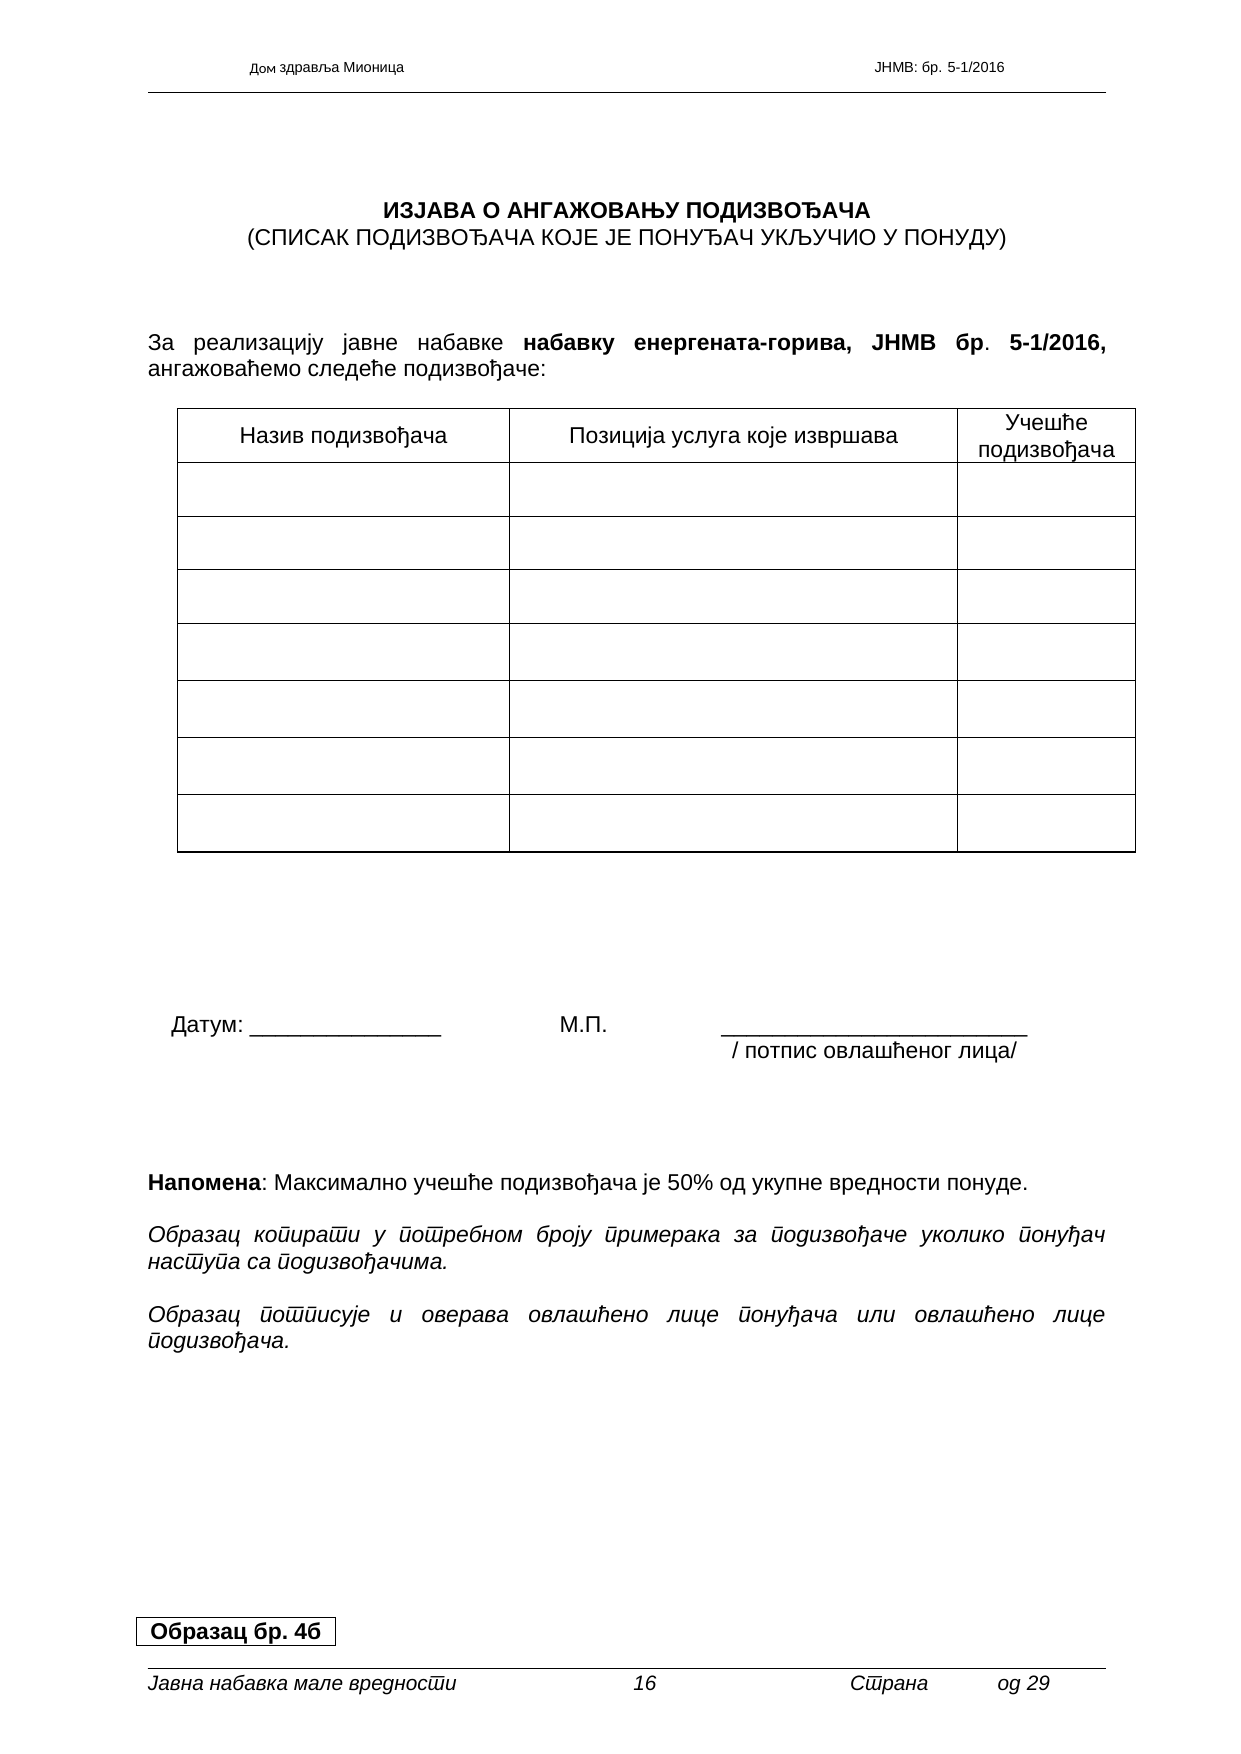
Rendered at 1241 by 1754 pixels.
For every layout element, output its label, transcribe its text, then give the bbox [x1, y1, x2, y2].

table_cell [958, 570, 1135, 623]
table_cell [958, 463, 1135, 516]
table_cell [510, 624, 957, 680]
table_cell [510, 570, 957, 623]
table_cell [178, 624, 509, 680]
table_cell [510, 463, 957, 516]
table_cell [178, 681, 509, 737]
text Образац копирати у потребном броју примерака за подизвођаче уколико понуђач наступа са подизвођачима. [148, 1221, 1106, 1274]
table_header Датум: _______________ [136, 958, 476, 1063]
table_cell [958, 624, 1135, 680]
text ИЗЈАВА О АНГАЖОВАЊУ ПОДИЗВОЂАЧА [148, 197, 1106, 224]
table_header Позиција услуга које извршава [510, 409, 957, 462]
table_header ________________________ / потпис овлашћеног лица/ [691, 958, 1057, 1063]
table_cell [958, 681, 1135, 737]
table_header Назив подизвођача [178, 409, 509, 462]
table_cell [510, 681, 957, 737]
table_header Образац бр. 4б [137, 1618, 335, 1645]
table_cell [958, 795, 1135, 851]
table_cell [510, 517, 957, 569]
table_cell [178, 738, 509, 794]
table_cell [510, 795, 957, 851]
table_cell [958, 517, 1135, 569]
table_cell [178, 517, 509, 569]
table_cell [958, 738, 1135, 794]
text За реализацију јавне набавке набавку енергената-горива, ЈНМВ бр. 5-1/2016, ангажоваћемо следеће подизвођаче: [148, 329, 1106, 382]
table_cell [178, 570, 509, 623]
text Образац потписује и оверава овлашћено лице понуђача или овлашћено лице подизвођача. [148, 1301, 1106, 1353]
table_header М.П. [476, 958, 691, 1063]
table_cell [178, 795, 509, 851]
text (СПИСАК ПОДИЗВОЂАЧА КОЈЕ ЈЕ ПОНУЂАЧ УКЉУЧИО У ПОНУДУ) [148, 224, 1106, 250]
table_cell [510, 738, 957, 794]
table_cell [178, 463, 509, 516]
text Напомена: Максимално учешће подизвођача је 50% од укупне вредности понуде. [148, 1169, 1106, 1195]
table_header Учешће подизвођача [958, 409, 1135, 462]
